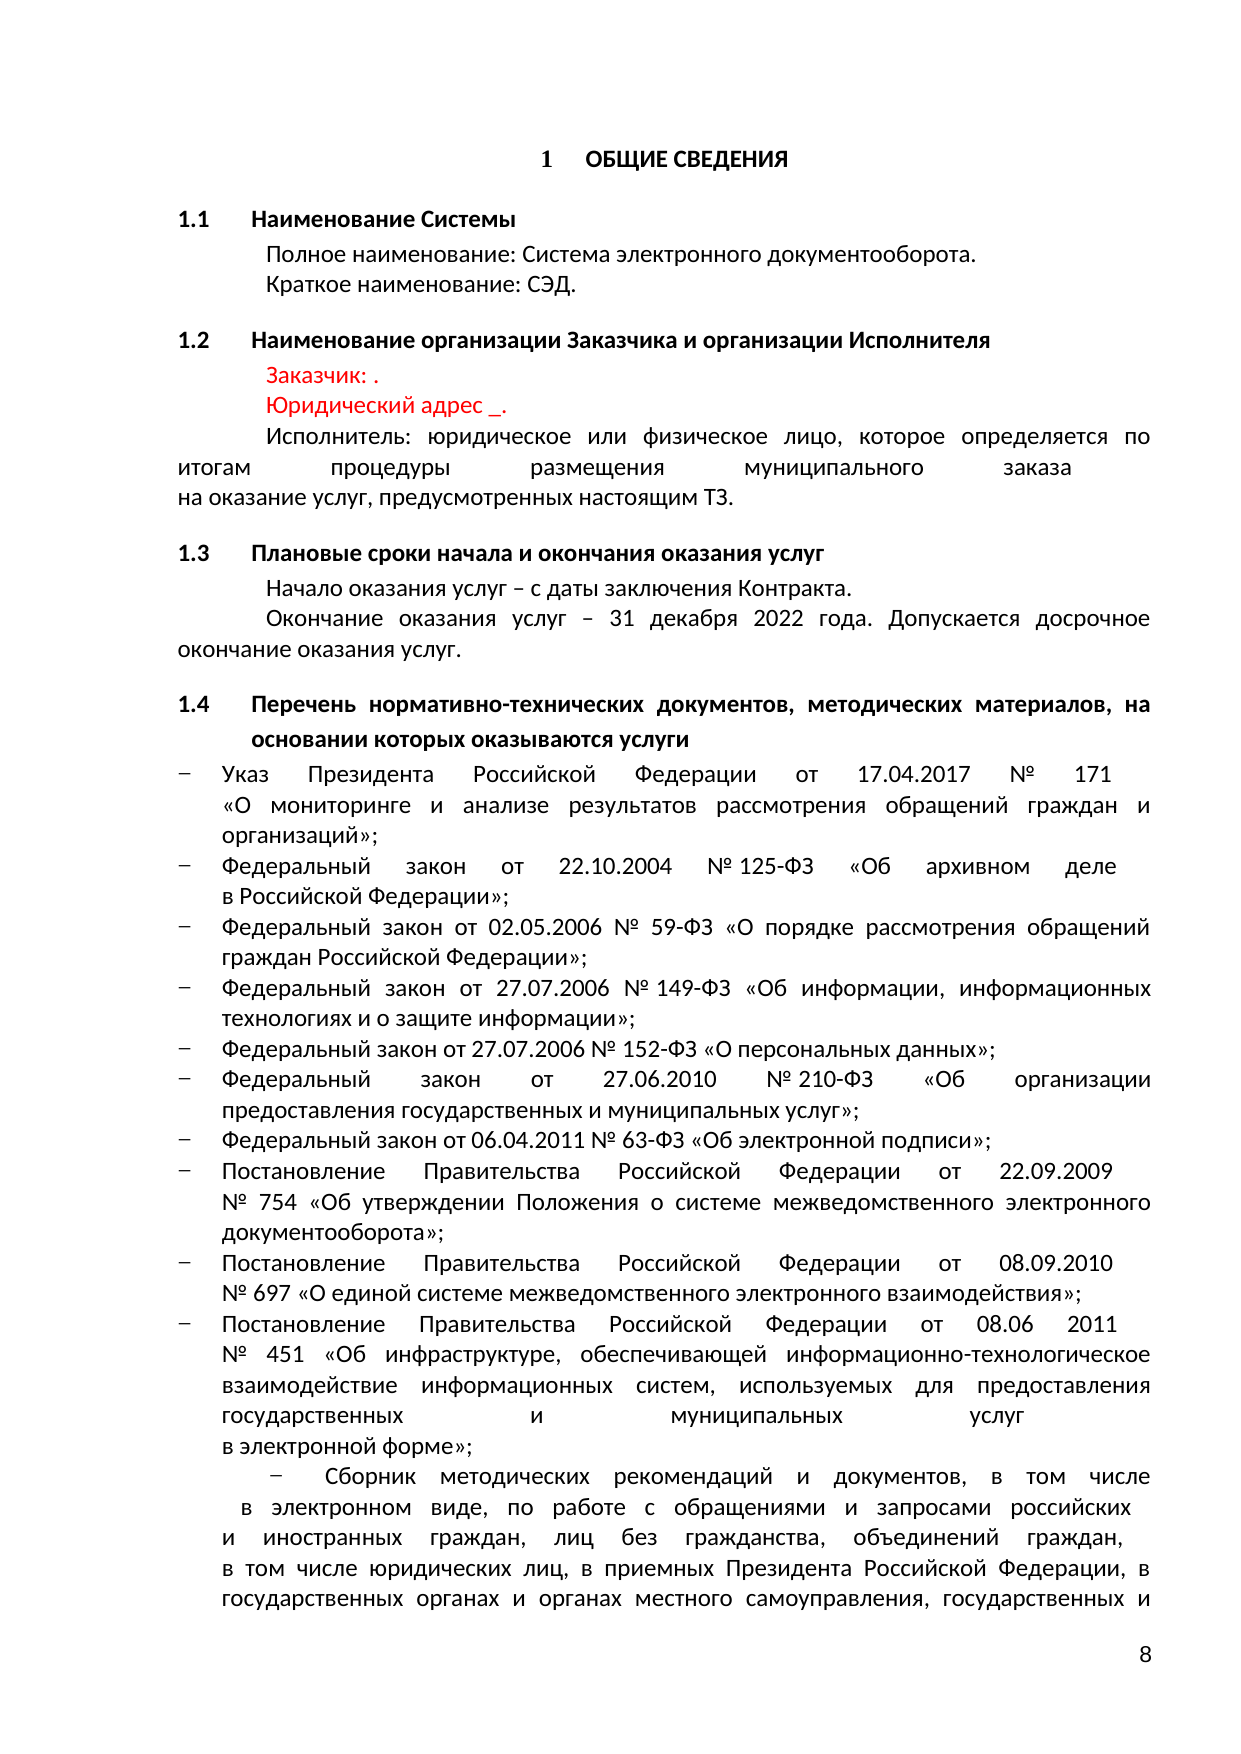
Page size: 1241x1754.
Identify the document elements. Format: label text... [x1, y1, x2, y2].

text Заказчик: . [177, 359, 1152, 390]
subtitle Наименование организации Заказчика и организации Исполнителя [177, 324, 1152, 355]
text Постановление Правительства Российской Федерации от 08.09.2010 № 697 «О единой системе межведомственного электронного взаимодействия»; [177, 1247, 1152, 1308]
subtitle Наименование Системы [177, 203, 1152, 234]
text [222, 1460, 1152, 1613]
text Федеральный закон от 27.07.2006 № 149-ФЗ «Об информации, информационных технологиях и о защите информации»; [177, 972, 1152, 1033]
text Федеральный закон от 22.10.2004 № 125-ФЗ «Об архивном деле в Российской Федерации»; [177, 850, 1152, 911]
text Постановление Правительства Российской Федерации от 08.06 2011 № 451 «Об инфраструктуре, обеспечивающей информационно-технологическое взаимодействие информационных систем, используемых для предоставления государственных и муниципальных услуг в электронной форме»; [177, 1308, 1152, 1460]
text Федеральный закон от 06.04.2011 № 63-ФЗ «Об электронной подписи»; [177, 1124, 1152, 1155]
text Федеральный закон от 27.07.2006 № 152-ФЗ «О персональных данных»; [177, 1033, 1152, 1063]
subtitle Общие сведения [177, 143, 1152, 174]
subtitle Перечень нормативно-технических документов, методических материалов, на основании которых оказываются услуги [177, 688, 1152, 754]
text Указ Президента Российской Федерации от 17.04.2017 № 171 «О мониторинге и анализе результатов рассмотрения обращений граждан и организаций»; [177, 758, 1152, 850]
text Постановление Правительства Российской Федерации от 22.09.2009 № 754 «Об утверждении Положения о системе межведомственного электронного документооборота»; [177, 1155, 1152, 1247]
text Полное наименование: Система электронного документооборота. [177, 238, 1152, 269]
text Исполнитель: юридическое или физическое лицо, которое определяется по итогам процедуры размещения муниципального заказа на оказание услуг, предусмотренных настоящим ТЗ. [177, 420, 1152, 512]
text Окончание оказания услуг – 31 декабря 2022 года. Допускается досрочное окончание оказания услуг. [177, 602, 1152, 663]
text Краткое наименование: СЭД. [177, 269, 1152, 299]
subtitle Плановые сроки начала и окончания оказания услуг [177, 537, 1152, 567]
list Федеральный закон от 02.05.2006 № 59-ФЗ «О порядке рассмотрения обращений граждан Российской Федерации»; [177, 911, 1152, 972]
text Юридический адрес _. [177, 390, 1152, 420]
text Федеральный закон от 27.06.2010 № 210-ФЗ «Об организации предоставления государственных и муниципальных услуг»; [177, 1063, 1152, 1124]
text Начало оказания услуг – с даты заключения Контракта. [177, 572, 1152, 602]
